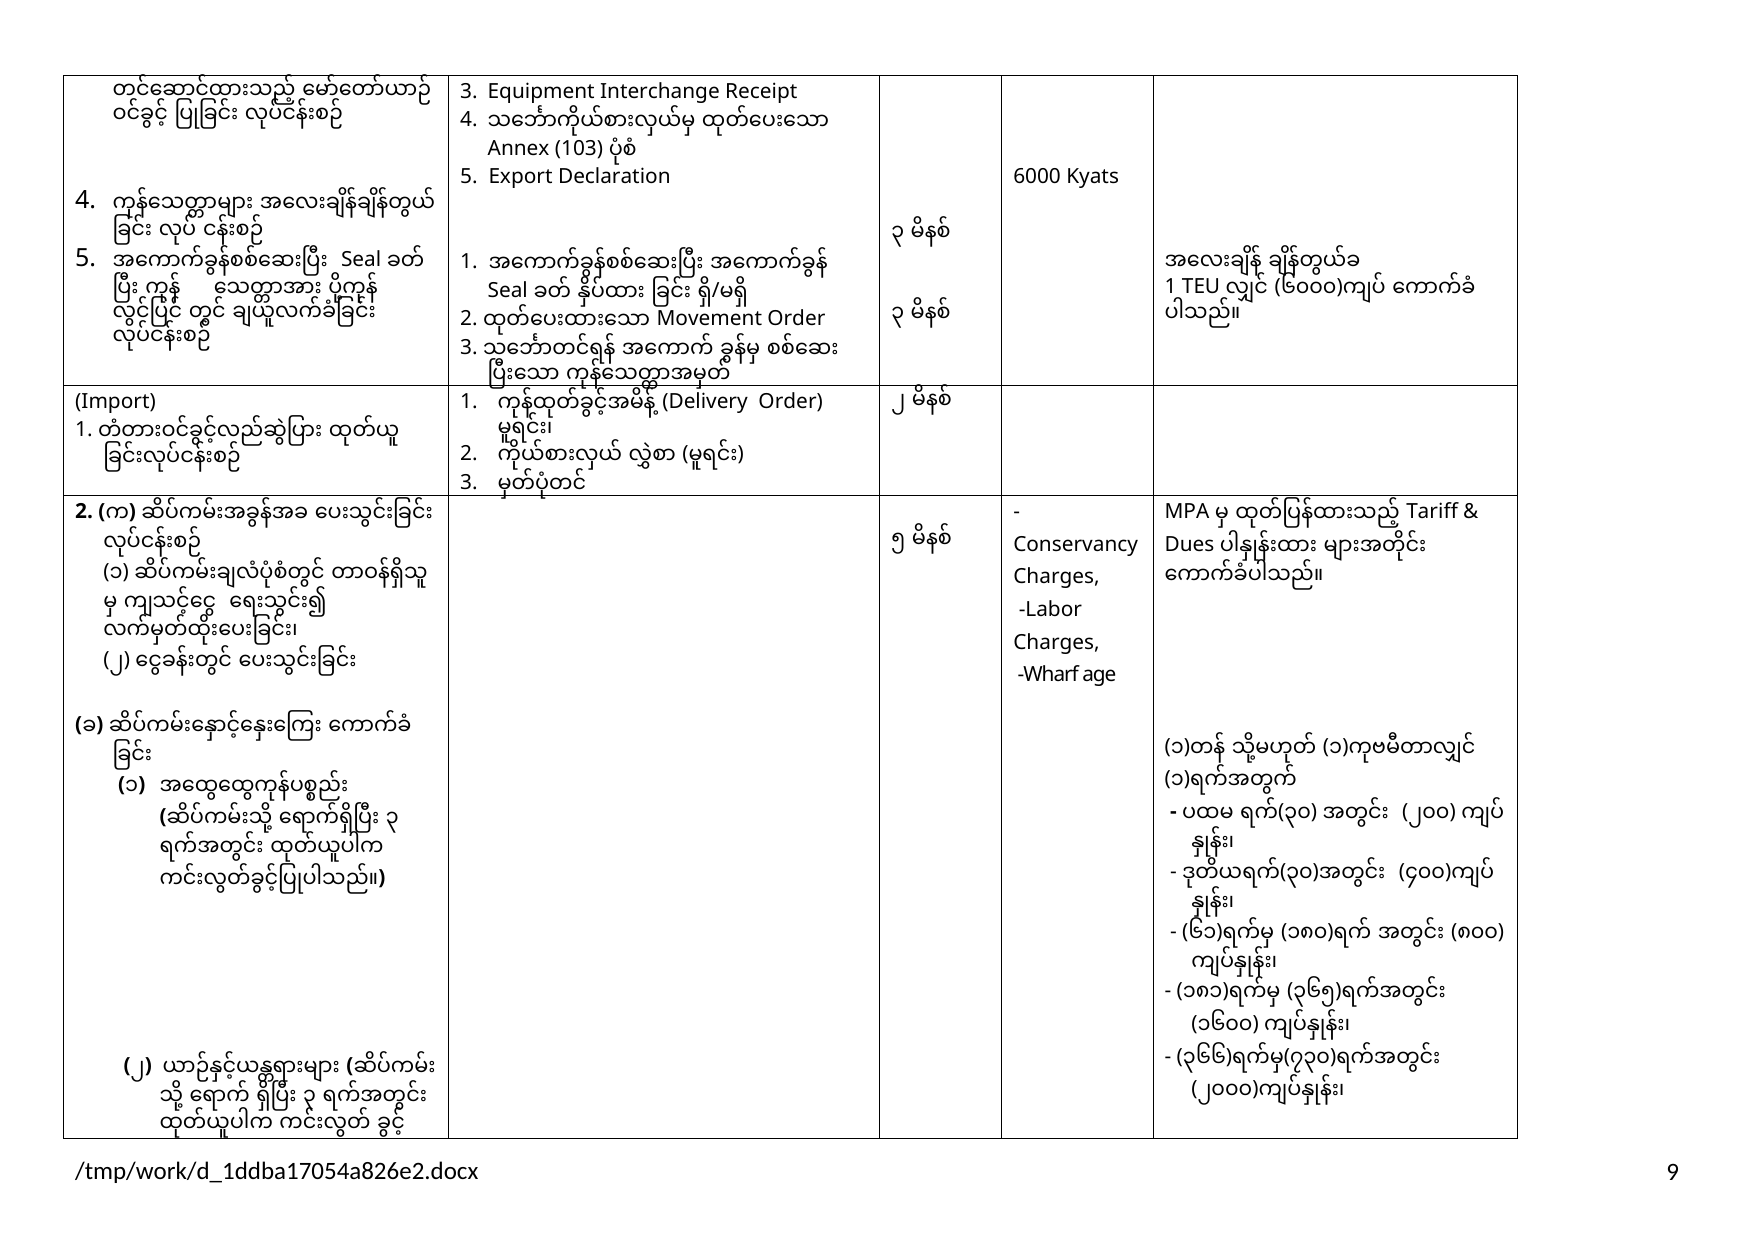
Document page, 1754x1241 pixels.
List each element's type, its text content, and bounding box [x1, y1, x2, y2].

table_cell ၅ မိနစ် [880, 496, 1001, 1138]
table_cell [1002, 386, 1153, 495]
table_cell [1154, 386, 1517, 495]
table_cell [1002, 496, 1153, 1138]
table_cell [1154, 76, 1517, 385]
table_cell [449, 76, 879, 385]
table_cell [449, 496, 879, 1138]
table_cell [64, 496, 448, 1138]
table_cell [64, 76, 448, 385]
table_cell (Import) 1. တံတားဝင်ခွင့်လည်ဆွဲပြား ထုတ်ယူခြင်းလုပ်ငန်းစဉ် [64, 386, 448, 495]
table_cell ၂ မိနစ် [880, 386, 1001, 495]
table_cell 1. ကုန်ထုတ်ခွင့်အမိန့် (Delivery Order) မူရင်း၊ 2. ကိုယ်စားလှယ် လွှဲစာ (မူရင်း) 3. မှတ်ပုံတင် [449, 386, 879, 495]
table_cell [880, 76, 1001, 385]
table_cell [1002, 76, 1153, 385]
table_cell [1154, 496, 1517, 1138]
